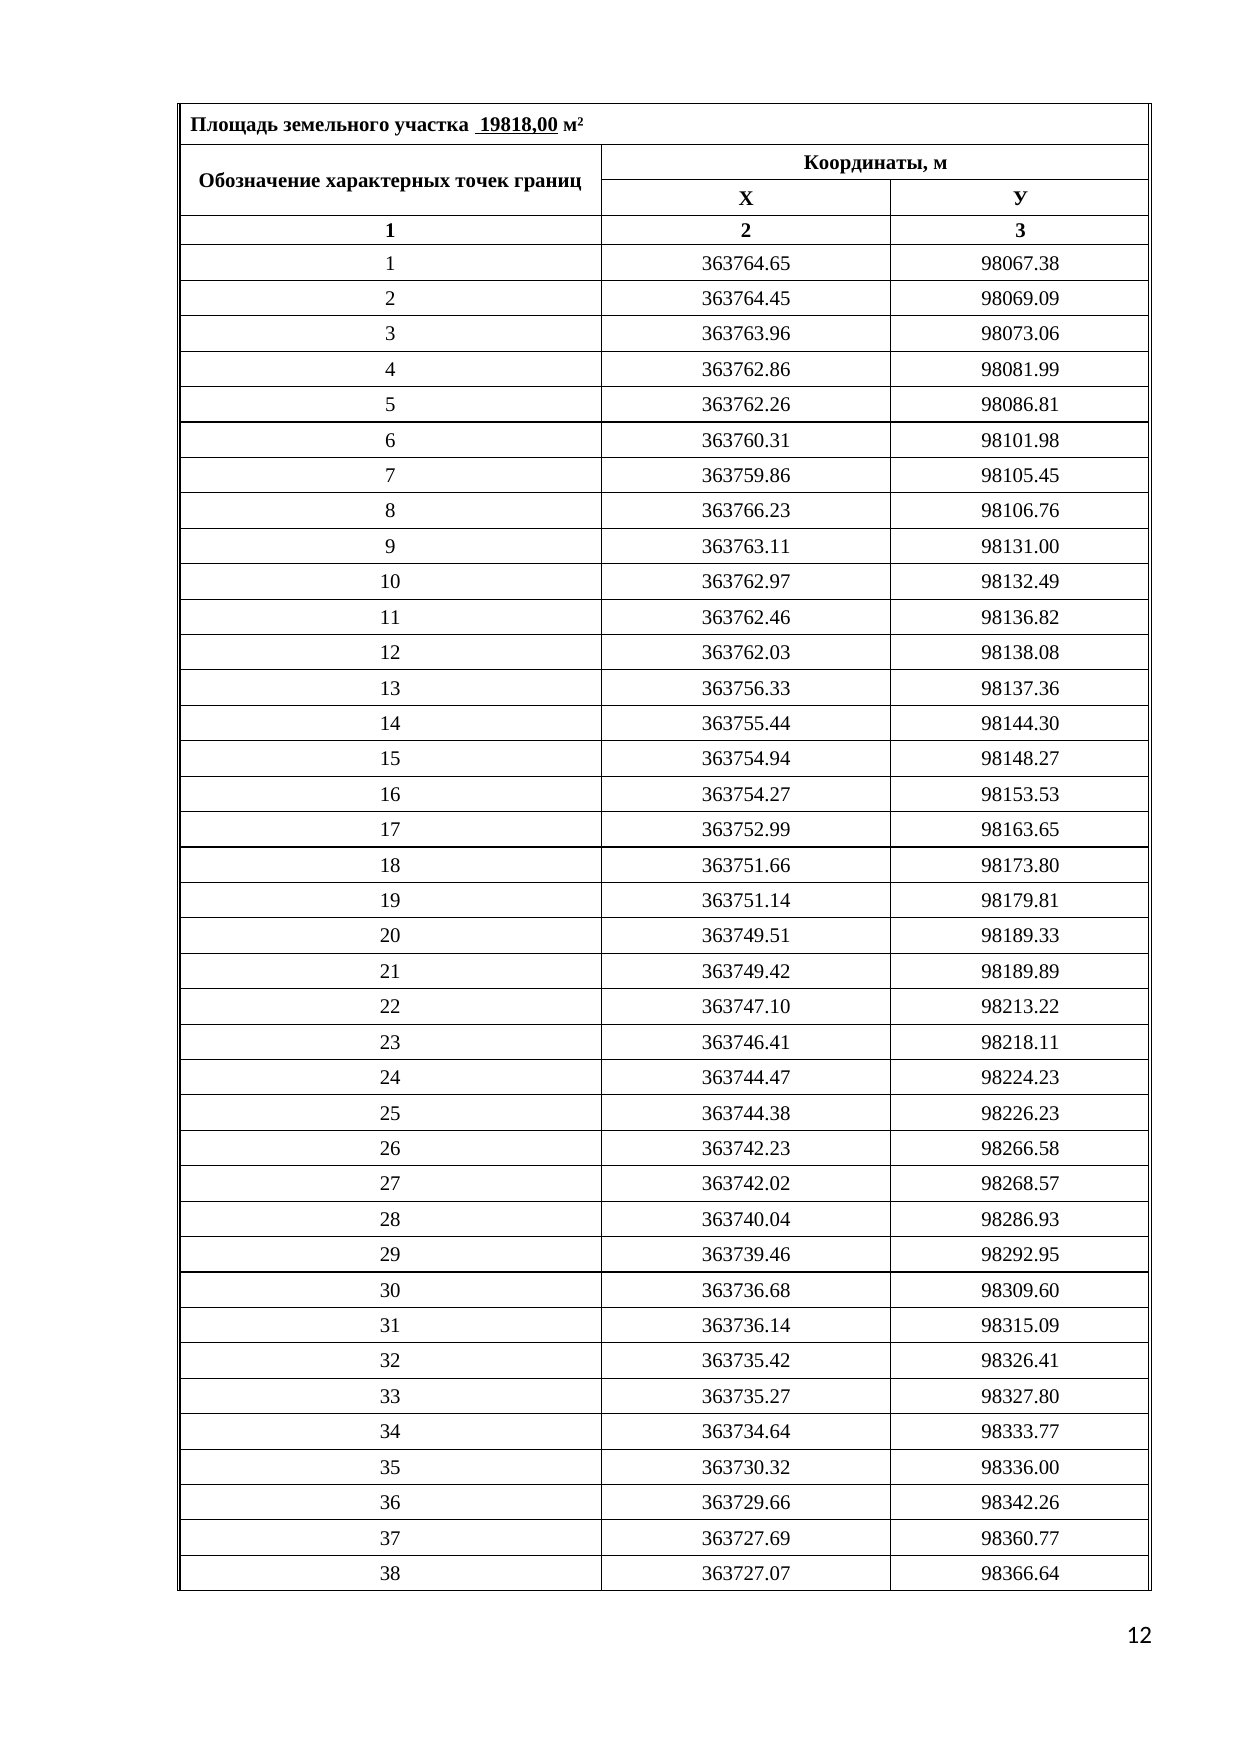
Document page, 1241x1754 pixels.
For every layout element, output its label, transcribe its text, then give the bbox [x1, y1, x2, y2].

table_cell 363751.14 [602, 883, 890, 917]
table_cell 363760.31 [602, 423, 890, 457]
table_cell 1 [181, 216, 601, 244]
table_cell 3 [891, 216, 1148, 244]
table_cell 22 [181, 989, 601, 1023]
table_cell 363756.33 [602, 670, 890, 705]
table_cell 363734.64 [602, 1414, 890, 1448]
table_cell 31 [181, 1308, 601, 1342]
table_cell 98086.81 [891, 387, 1148, 421]
table_cell 3 [181, 316, 601, 351]
table_cell 363735.27 [602, 1379, 890, 1413]
table_cell 363744.47 [602, 1060, 890, 1094]
table_cell 363747.10 [602, 989, 890, 1023]
table_cell 98224.23 [891, 1060, 1148, 1094]
table_cell 98309.60 [891, 1273, 1148, 1307]
table_cell 363752.99 [602, 812, 890, 846]
table_cell 7 [181, 458, 601, 492]
table_cell 11 [181, 600, 601, 634]
table_cell 98081.99 [891, 352, 1148, 386]
table_cell 363736.68 [602, 1273, 890, 1307]
table_cell 20 [181, 918, 601, 953]
table_cell 16 [181, 777, 601, 811]
table_cell 363762.46 [602, 600, 890, 634]
table_cell Обозначение характерных точек границ [181, 145, 601, 215]
table_cell 17 [181, 812, 601, 846]
table_cell 363764.45 [602, 281, 890, 315]
table_cell 98106.76 [891, 493, 1148, 528]
table_cell 2 [181, 281, 601, 315]
table_cell 24 [181, 1060, 601, 1094]
table_cell 363749.51 [602, 918, 890, 953]
table_cell 98218.11 [891, 1025, 1148, 1059]
table_cell 98073.06 [891, 316, 1148, 351]
table_cell 9 [181, 529, 601, 563]
table_cell 98213.22 [891, 989, 1148, 1023]
table_cell 30 [181, 1273, 601, 1307]
table_cell 37 [181, 1520, 601, 1555]
table_cell 36 [181, 1485, 601, 1519]
table_cell Координаты, м [602, 145, 1148, 179]
table_cell 363762.86 [602, 352, 890, 386]
table_cell 1 [181, 245, 601, 280]
table_cell 363735.42 [602, 1343, 890, 1378]
table_cell 98326.41 [891, 1343, 1148, 1378]
table_cell 27 [181, 1166, 601, 1201]
table_cell 363763.11 [602, 529, 890, 563]
table_cell 35 [181, 1450, 601, 1484]
table_cell 23 [181, 1025, 601, 1059]
table_cell 363759.86 [602, 458, 890, 492]
table_cell 363727.07 [602, 1556, 890, 1590]
table_cell 363755.44 [602, 706, 890, 740]
table_cell 363736.14 [602, 1308, 890, 1342]
table_cell 98266.58 [891, 1131, 1148, 1165]
table_cell 14 [181, 706, 601, 740]
table_cell 98153.53 [891, 777, 1148, 811]
table_cell 4 [181, 352, 601, 386]
table_cell 34 [181, 1414, 601, 1448]
table_cell 38 [181, 1556, 601, 1590]
table_cell 363744.38 [602, 1095, 890, 1130]
table_cell 98179.81 [891, 883, 1148, 917]
table_cell 25 [181, 1095, 601, 1130]
table_cell 363742.02 [602, 1166, 890, 1201]
table_cell 98292.95 [891, 1237, 1148, 1271]
table_cell 98327.80 [891, 1379, 1148, 1413]
table_cell 98268.57 [891, 1166, 1148, 1201]
table_cell 98163.65 [891, 812, 1148, 846]
table_cell 13 [181, 670, 601, 705]
table_cell 363762.03 [602, 635, 890, 669]
table_cell 98144.30 [891, 706, 1148, 740]
table_cell 12 [181, 635, 601, 669]
table_cell 98173.80 [891, 848, 1148, 882]
table_cell 363762.97 [602, 564, 890, 598]
table_cell 33 [181, 1379, 601, 1413]
table_cell 363754.27 [602, 777, 890, 811]
table_cell 363763.96 [602, 316, 890, 351]
table_cell 29 [181, 1237, 601, 1271]
table_cell 98333.77 [891, 1414, 1148, 1448]
table_cell 98226.23 [891, 1095, 1148, 1130]
table_cell 98189.33 [891, 918, 1148, 953]
table_cell 98315.09 [891, 1308, 1148, 1342]
table_cell 98069.09 [891, 281, 1148, 315]
table_cell 15 [181, 741, 601, 776]
table_cell 98360.77 [891, 1520, 1148, 1555]
table_cell 363762.26 [602, 387, 890, 421]
table_cell 98137.36 [891, 670, 1148, 705]
table_cell 10 [181, 564, 601, 598]
table_cell 26 [181, 1131, 601, 1165]
table_cell 21 [181, 954, 601, 988]
table_cell 2 [602, 216, 890, 244]
table_cell 363727.69 [602, 1520, 890, 1555]
table_cell 363740.04 [602, 1202, 890, 1236]
table_cell 6 [181, 423, 601, 457]
table_cell Площадь земельного участка 19818,00 м² [181, 104, 1148, 144]
table_cell 98336.00 [891, 1450, 1148, 1484]
table_cell 363766.23 [602, 493, 890, 528]
table_cell 363746.41 [602, 1025, 890, 1059]
table_cell 98138.08 [891, 635, 1148, 669]
table_cell 98105.45 [891, 458, 1148, 492]
table_cell 363742.23 [602, 1131, 890, 1165]
table_cell 363729.66 [602, 1485, 890, 1519]
table_cell 98148.27 [891, 741, 1148, 776]
table_cell 98189.89 [891, 954, 1148, 988]
table_cell 363751.66 [602, 848, 890, 882]
table_cell 363749.42 [602, 954, 890, 988]
table_cell 32 [181, 1343, 601, 1378]
table_cell 363764.65 [602, 245, 890, 280]
table_cell 19 [181, 883, 601, 917]
table_cell 98101.98 [891, 423, 1148, 457]
table_cell 363754.94 [602, 741, 890, 776]
table_cell 98131.00 [891, 529, 1148, 563]
table_cell Х [602, 180, 890, 215]
table_cell 5 [181, 387, 601, 421]
table_cell 98067.38 [891, 245, 1148, 280]
table_cell 98136.82 [891, 600, 1148, 634]
table_cell 8 [181, 493, 601, 528]
table_cell У [891, 180, 1148, 215]
table_cell 98286.93 [891, 1202, 1148, 1236]
table_cell 18 [181, 848, 601, 882]
table_cell 98132.49 [891, 564, 1148, 598]
table_cell 98366.64 [891, 1556, 1148, 1590]
table_cell 28 [181, 1202, 601, 1236]
table_cell 363730.32 [602, 1450, 890, 1484]
table_cell 98342.26 [891, 1485, 1148, 1519]
table_cell 363739.46 [602, 1237, 890, 1271]
